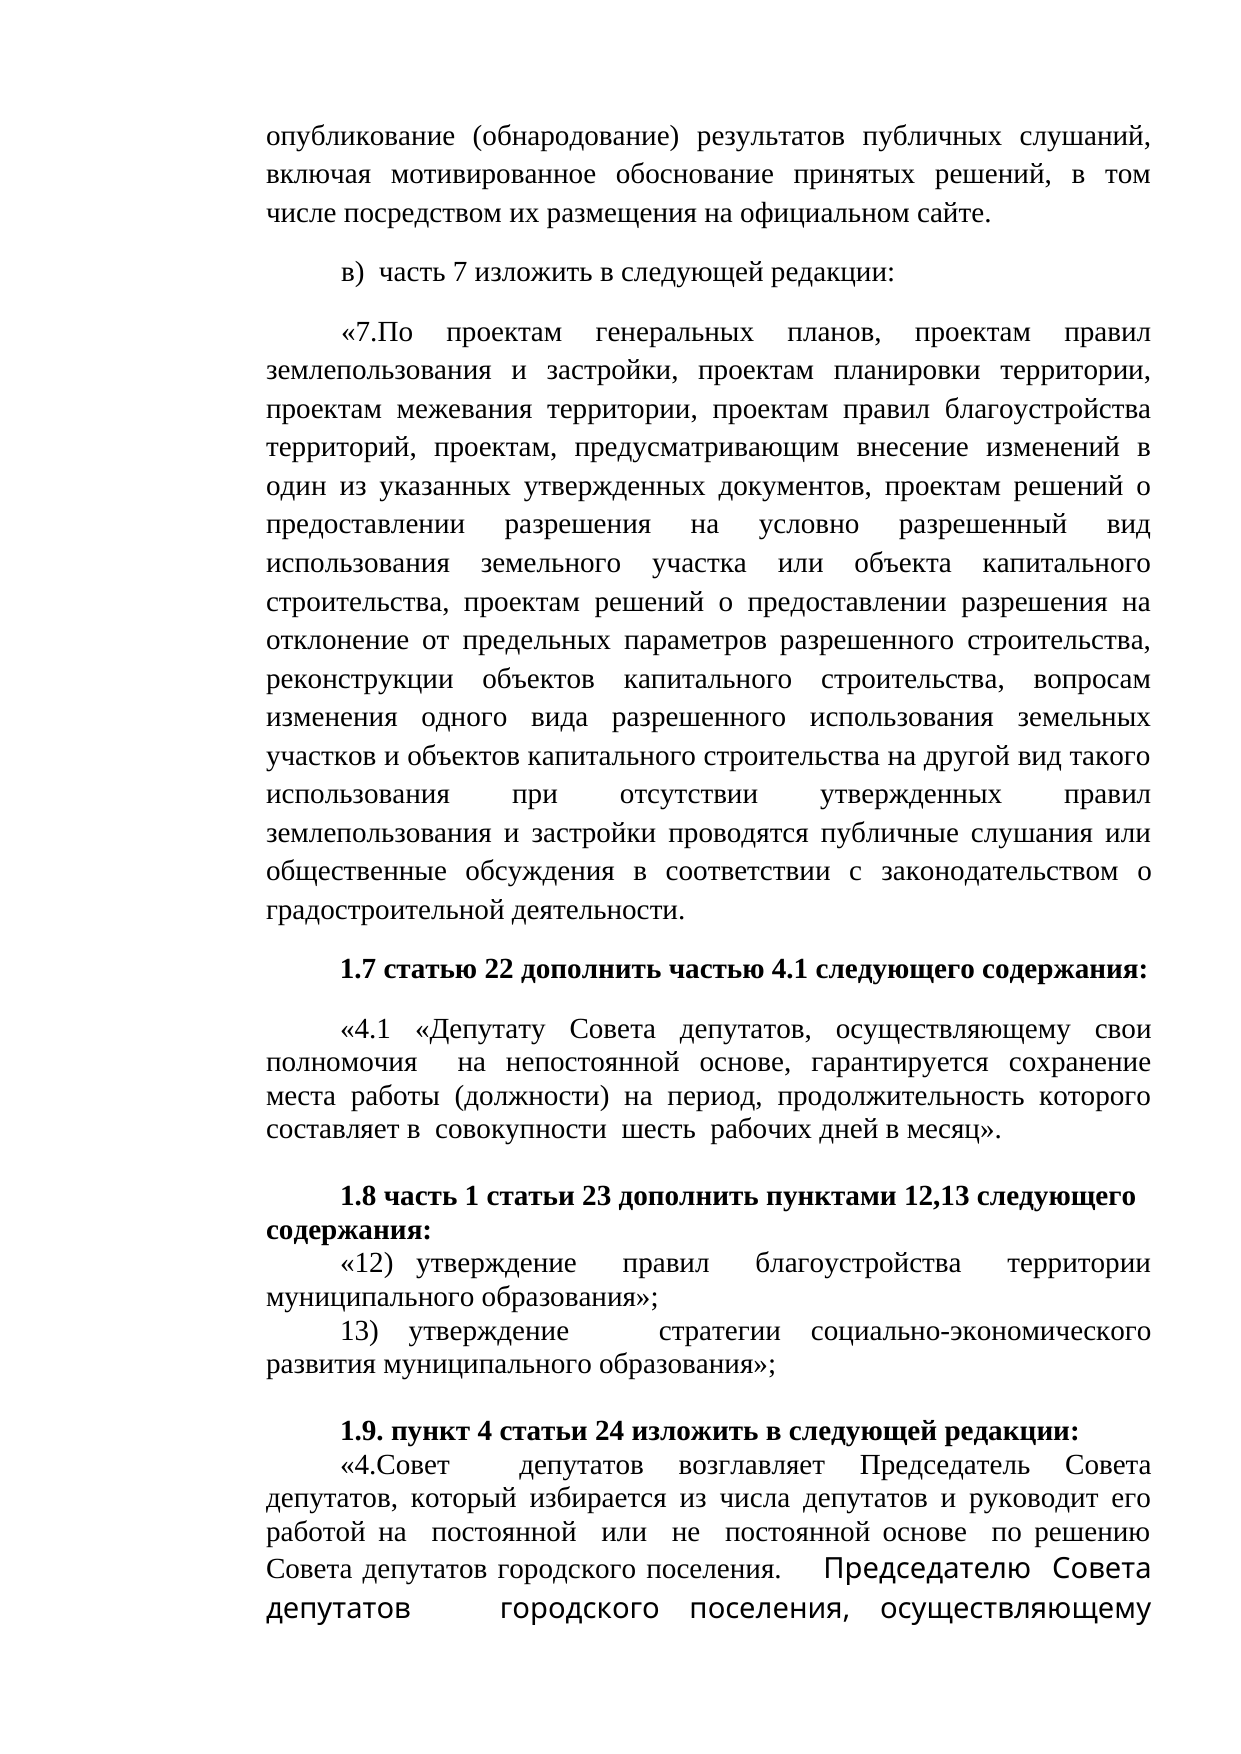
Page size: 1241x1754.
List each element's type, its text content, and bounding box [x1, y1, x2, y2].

text 1.8 часть 1 статьи 23 дополнить пунктами 12,13 следующего содержания: [266, 1178, 1152, 1246]
text 13) утверждение стратегии социально-экономического развития муниципального образования»; [266, 1313, 1152, 1380]
text «12) утверждение правил благоустройства территории муниципального образования»; [266, 1246, 1152, 1313]
text 1.7 статью 22 дополнить частью 4.1 следующего содержания: [266, 951, 1152, 985]
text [266, 118, 1152, 229]
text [266, 1447, 1152, 1627]
text 1.9. пункт 4 статьи 24 изложить в следующей редакции: [266, 1413, 1152, 1447]
text «7.По проектам генеральных планов, проектам правил землепользования и застройки, проектам планировки территории, проектам межевания территории, проектам правил благоустройства территорий, проектам, предусматривающим внесение изменений в один из указанных утвержденных документов, проектам решений о предоставлении разрешения на условно разрешенный вид использования земельного участка или объекта капитального строительства, проектам решений о предоставлении разрешения на отклонение от предельных параметров разрешенного строительства, реконструкции объектов капитального строительства, вопросам изменения одного вида разрешенного использования земельных участков и объектов капитального строительства на другой вид такого использования при отсутствии утвержденных правил землепользования и застройки проводятся публичные слушания или общественные обсуждения в соответствии с законодательством о градостроительной деятельности. [266, 314, 1152, 926]
text в) часть 7 изложить в следующей редакции: [266, 254, 1152, 288]
text «4.1 «Депутату Совета депутатов, осуществляющему свои полномочия на непостоянной основе, гарантируется сохранение места работы (должности) на период, продолжительность которого составляет в совокупности шесть рабочих дней в месяц». [266, 1011, 1152, 1145]
